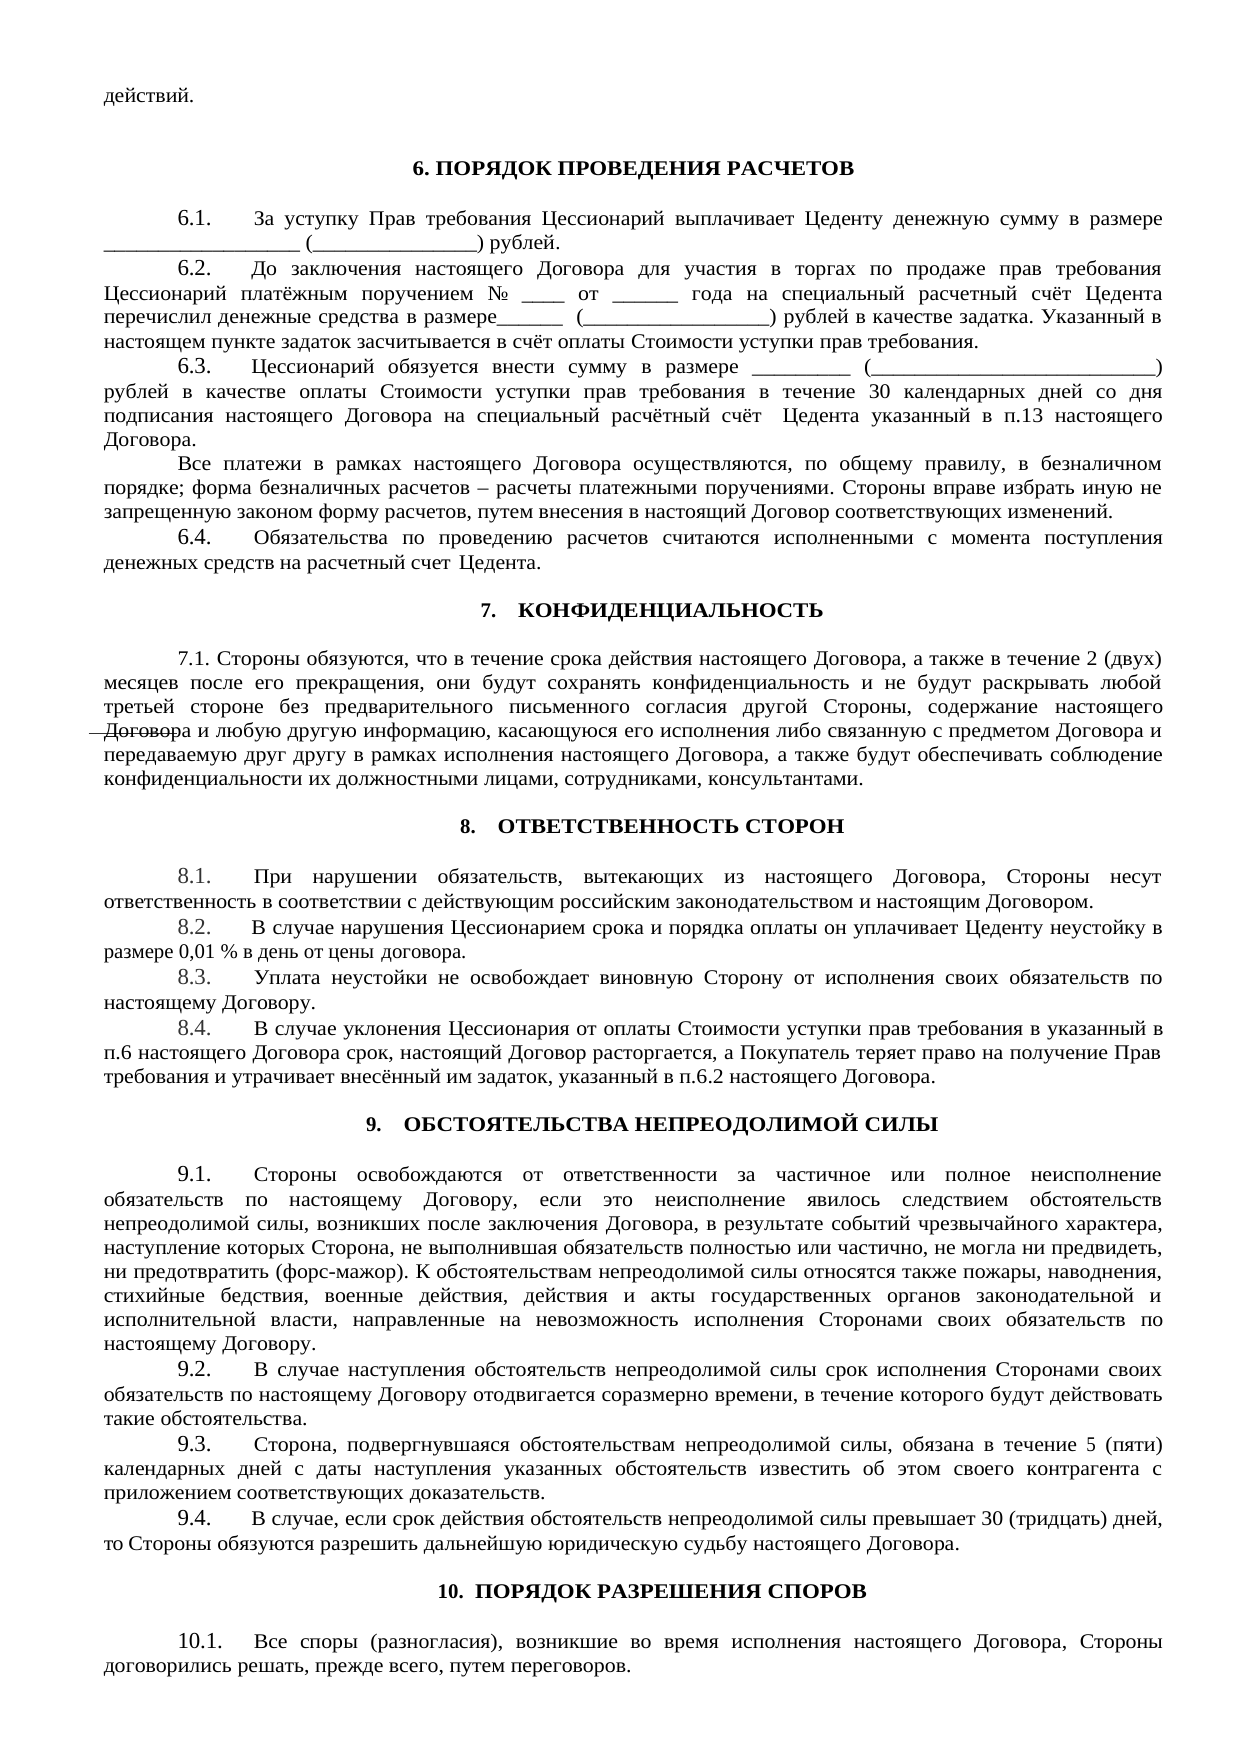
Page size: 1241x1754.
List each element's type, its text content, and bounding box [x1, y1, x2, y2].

list За уступку Прав требования Цессионарий выплачивает Цеденту денежную сумму в размере __________________ (_______________) рублей. [103, 204, 1163, 254]
list В случае нарушения Цессионарием срока и порядка оплаты он уплачивает Цеденту неустойку в размере 0,01 % в день от цены договора. [103, 913, 1163, 963]
list Обязательства по проведению расчетов считаются исполненными с момента поступления денежных средств на расчетный счет Цедента. [103, 523, 1163, 574]
text 7.1. Стороны обязуются, что в течение срока действия настоящего Договора, а также в течение 2 (двух) месяцев после его прекращения, они будут сохранять конфиденциальность и не будут раскрывать любой третьей стороне без предварительного письменного согласия другой Стороны, содержание настоящего Договора и любую другую информацию, касающуюся его исполнения либо связанную с предметом Договора и передаваемую друг другу в рамках исполнения настоящего Договора, а также будут обеспечивать соблюдение конфиденциальности их должностными лицами, сотрудниками, консультантами. [103, 646, 1163, 790]
list При нарушении обязательств, вытекающих из настоящего Договора, Стороны несут ответственность в соответствии с действующим российским законодательством и настоящим Договором. [103, 862, 1163, 913]
list Цессионарий обязуется внести сумму в размере _________ (__________________________) рублей в качестве оплаты Стоимости уступки прав требования в течение 30 календарных дней со дня подписания настоящего Договора на специальный расчётный счёт Цедента указанный в п.13 настоящего Договора. [103, 353, 1163, 451]
list Все споры (разногласия), возникшие во время исполнения настоящего Договора, Стороны договорились решать, прежде всего, путем переговоров. [103, 1627, 1163, 1677]
list В случае наступления обстоятельств непреодолимой силы срок исполнения Сторонами своих обязательств по настоящему Договору отодвигается соразмерно времени, в течение которого будут действовать такие обстоятельства. [103, 1355, 1163, 1430]
subtitle 6. ПОРЯДОК ПРОВЕДЕНИЯ РАСЧЕТОВ [103, 156, 1163, 179]
list Стороны освобождаются от ответственности за частичное или полное неисполнение обязательств по настоящему Договору, если это неисполнение явилось следствием обстоятельств непреодолимой силы, возникших после заключения Договора, в результате событий чрезвычайного характера, наступление которых Сторона, не выполнившая обязательств полностью или частично, не могла ни предвидеть, ни предотвратить (форс-мажор). К обстоятельствам непреодолимой силы относятся также пожары, наводнения, стихийные бедствия, военные действия, действия и акты государственных органов законодательной и исполнительной власти, направленные на невозможность исполнения Сторонами своих обязательств по настоящему Договору. [103, 1160, 1163, 1355]
list В случае, если срок действия обстоятельств непреодолимой силы превышает 30 (тридцать) дней, то Стороны обязуются разрешить дальнейшую юридическую судьбу настоящего Договора. [103, 1504, 1163, 1554]
list До заключения настоящего Договора для участия в торгах по продаже прав требования Цессионарий платёжным поручением № ____ от ______ года на специальный расчетный счёт Цедента перечислил денежные средства в размере______ (_________________) рублей в качестве задатка. Указанный в настоящем пункте задаток засчитывается в счёт оплаты Стоимости уступки прав требования. [103, 254, 1163, 353]
list Все платежи в рамках настоящего Договора осуществляются, по общему правилу, в безналичном порядке; форма безналичных расчетов – расчеты платежными поручениями. Стороны вправе избрать иную не запрещенную законом форму расчетов, путем внесения в настоящий Договор соответствующих изменений. [103, 451, 1163, 523]
list Сторона, подвергнувшаяся обстоятельствам непреодолимой силы, обязана в течение 5 (пяти) календарных дней с даты наступления указанных обстоятельств известить об этом своего контрагента с приложением соответствующих доказательств. [103, 1430, 1163, 1504]
list Уплата неустойки не освобождает виновную Сторону от исполнения своих обязательств по настоящему Договору. [103, 963, 1163, 1014]
subtitle КОНФИДЕНЦИАЛЬНОСТЬ [141, 598, 1163, 622]
list В случае уклонения Цессионария от оплаты Стоимости уступки прав требования в указанный в п.6 настоящего Договора срок, настоящий Договор расторгается, а Покупатель теряет право на получение Прав требования и утрачивает внесённый им задаток, указанный в п.6.2 настоящего Договора. [103, 1014, 1163, 1088]
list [103, 83, 1163, 107]
subtitle ОТВЕТСТВЕННОСТЬ СТОРОН [141, 814, 1163, 838]
subtitle ПОРЯДОК РАЗРЕШЕНИЯ СПОРОВ [141, 1579, 1163, 1603]
subtitle ОБСТОЯТЕЛЬСТВА НЕПРЕОДОЛИМОЙ СИЛЫ [141, 1112, 1163, 1136]
